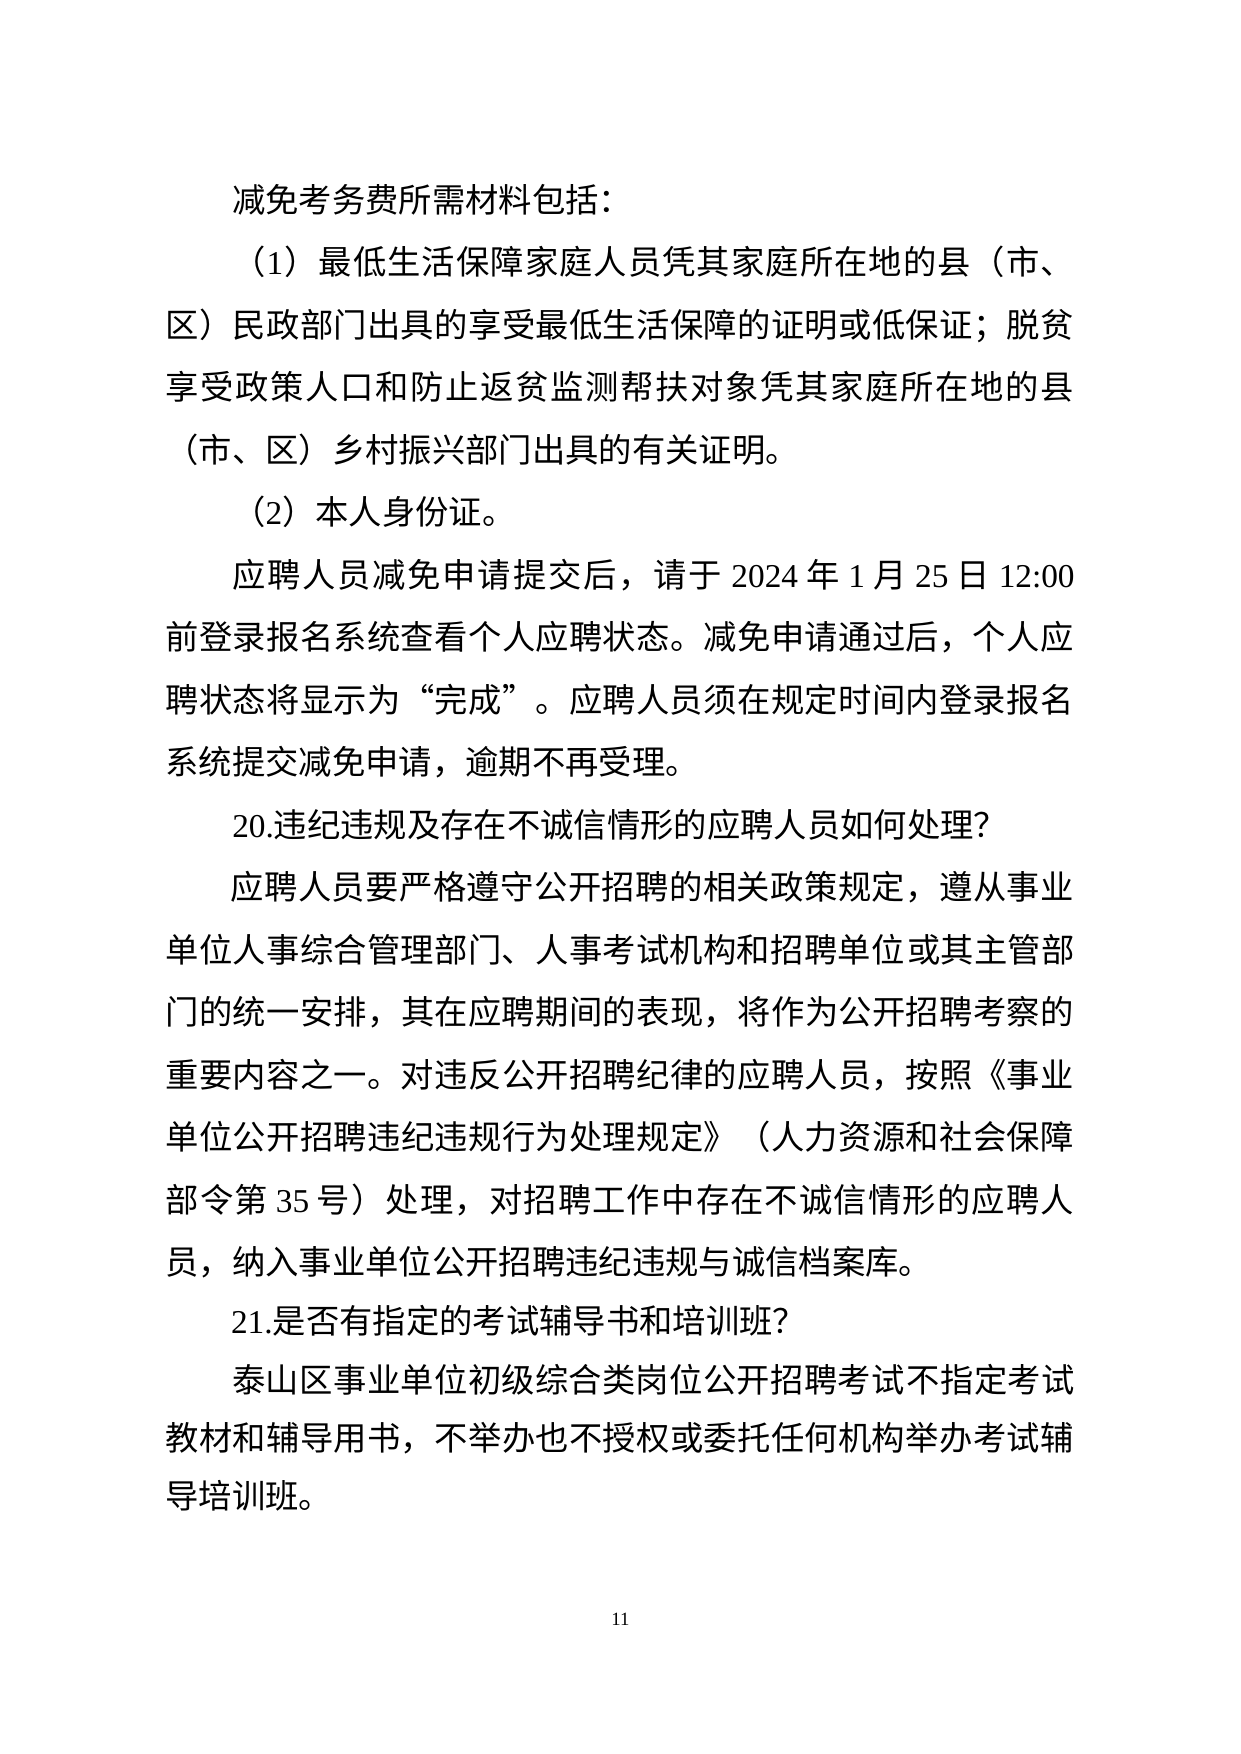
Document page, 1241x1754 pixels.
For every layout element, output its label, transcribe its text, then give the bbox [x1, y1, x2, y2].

text 20.违纪违规及存在不诚信情形的应聘人员如何处理？ [165, 787, 1075, 849]
text 应聘人员要严格遵守公开招聘的相关政策规定，遵从事业单位人事综合管理部门、人事考试机构和招聘单位或其主管部门的统一安排，其在应聘期间的表现，将作为公开招聘考察的重要内容之一。对违反公开招聘纪律的应聘人员，按照《事业单位公开招聘违纪违规行为处理规定》（人力资源和社会保障部令第35号）处理，对招聘工作中存在不诚信情形的应聘人员，纳入事业单位公开招聘违纪违规与诚信档案库。 [165, 849, 1075, 1287]
text 泰山区事业单位初级综合类岗位公开招聘考试不指定考试教材和辅导用书，不举办也不授权或委托任何机构举办考试辅导培训班。 [165, 1345, 1075, 1520]
text （1）最低生活保障家庭人员凭其家庭所在地的县（市、区）民政部门出具的享受最低生活保障的证明或低保证；脱贫享受政策人口和防止返贫监测帮扶对象凭其家庭所在地的县（市、区）乡村振兴部门出具的有关证明。 [165, 224, 1075, 474]
text 应聘人员减免申请提交后，请于2024年1月25日12:00前登录报名系统查看个人应聘状态。减免申请通过后，个人应聘状态将显示为“完成”。应聘人员须在规定时间内登录报名系统提交减免申请，逾期不再受理。 [165, 537, 1075, 787]
text 21.是否有指定的考试辅导书和培训班？ [165, 1287, 1075, 1345]
text （2）本人身份证。 [165, 474, 1075, 537]
text 减免考务费所需材料包括： [165, 162, 1075, 224]
